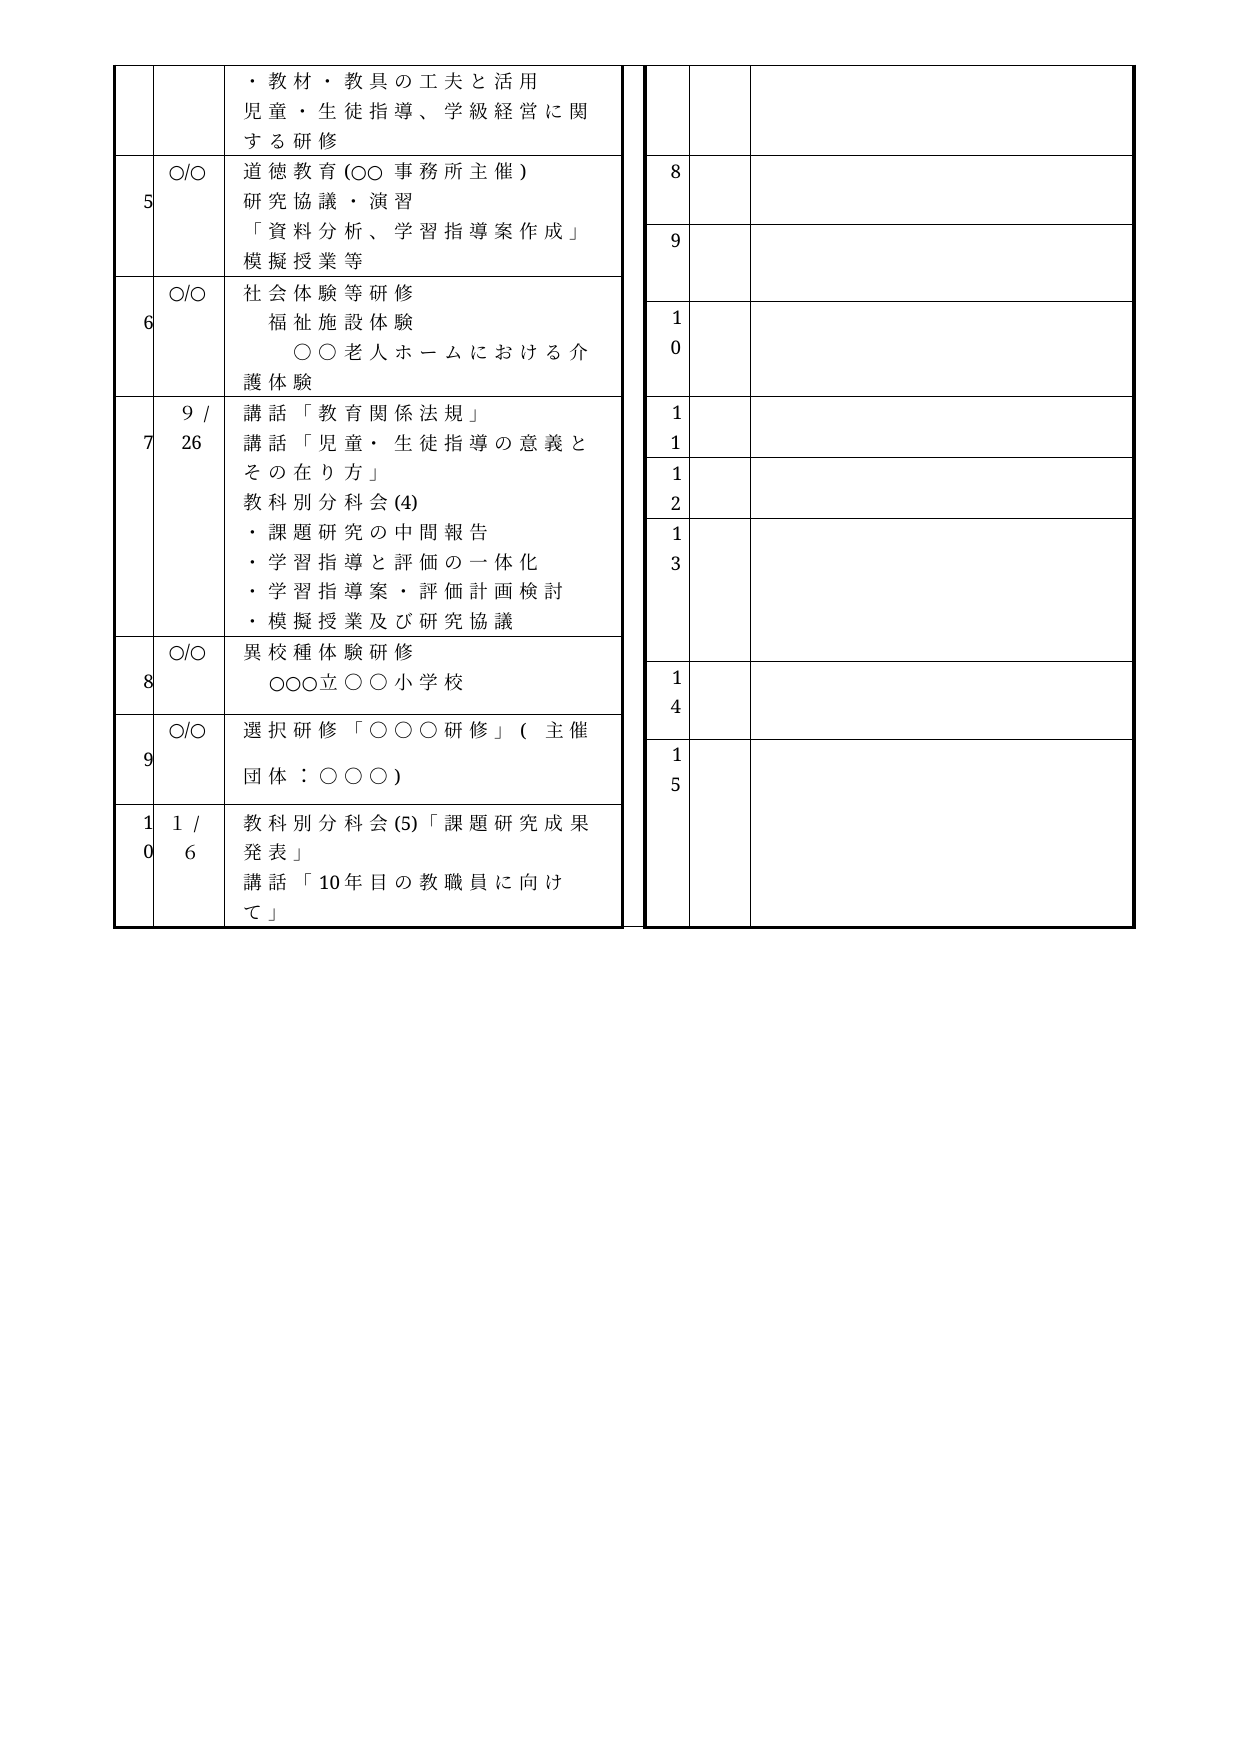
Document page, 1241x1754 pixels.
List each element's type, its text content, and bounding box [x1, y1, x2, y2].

table_cell [751, 662, 1132, 739]
table_cell 13 [647, 519, 689, 661]
table_cell [751, 397, 1132, 457]
table_cell ○/○ [154, 156, 224, 276]
table_cell ○/○ [154, 277, 224, 396]
table_cell [751, 740, 1132, 926]
table_cell [690, 156, 750, 224]
table_cell [690, 458, 750, 517]
table_cell 選択研修「○○○研修」(主催団体：○○○) [225, 715, 621, 804]
table_cell 6 [116, 277, 153, 396]
table_cell 教科別分科会(5)「課題研究成果発表」 講話「10年目の教職員に向けて」 [225, 805, 621, 926]
table_cell [690, 662, 750, 739]
table_cell 5 [116, 156, 153, 276]
table_cell 8 [116, 637, 153, 713]
table_cell 9 [647, 225, 689, 301]
table_cell [751, 225, 1132, 301]
table_cell 12 [647, 458, 689, 517]
table_cell 社会体験等研修 福祉施設体験 ○○老人ホームにおける介護体験 [225, 277, 621, 396]
table_cell 10 [116, 805, 153, 926]
table_cell 講話「教育関係法規」 講話「児童･生徒指導の意義とその在り方」 教科別分科会(4) ・課題研究の中間報告 ・学習指導と評価の一体化 ・学習指導案・評価計画検討 ・模擬授業及び研究協議 [225, 397, 621, 636]
table_cell [690, 740, 750, 926]
table_cell [690, 519, 750, 661]
table_cell [751, 519, 1132, 661]
table_cell [751, 156, 1132, 224]
table_cell ○/○ [154, 637, 224, 713]
table_cell ○/○ [154, 715, 224, 804]
table_cell １/６ [154, 805, 224, 926]
table_cell 9 [116, 715, 153, 804]
table_cell [751, 302, 1132, 396]
table_cell 8 [647, 156, 689, 224]
table_cell [690, 66, 750, 155]
table_cell [690, 225, 750, 301]
table_cell 7 [647, 66, 689, 155]
table_cell [690, 302, 750, 396]
table_cell 7 [116, 397, 153, 636]
table_cell 10 [647, 302, 689, 396]
table_cell [690, 397, 750, 457]
table_cell 異校種体験研修 ○○○立○○小学校 [225, 637, 621, 713]
table_cell 11 [647, 397, 689, 457]
table_cell 道徳教育(○○事務所主催) 研究協議・演習 「資料分析、学習指導案作成」 模擬授業等 [225, 156, 621, 276]
table_cell [751, 66, 1132, 155]
table_cell [751, 458, 1132, 517]
table_cell 14 [647, 662, 689, 739]
table_cell 15 [647, 740, 689, 926]
table_cell ９/26 [154, 397, 224, 636]
